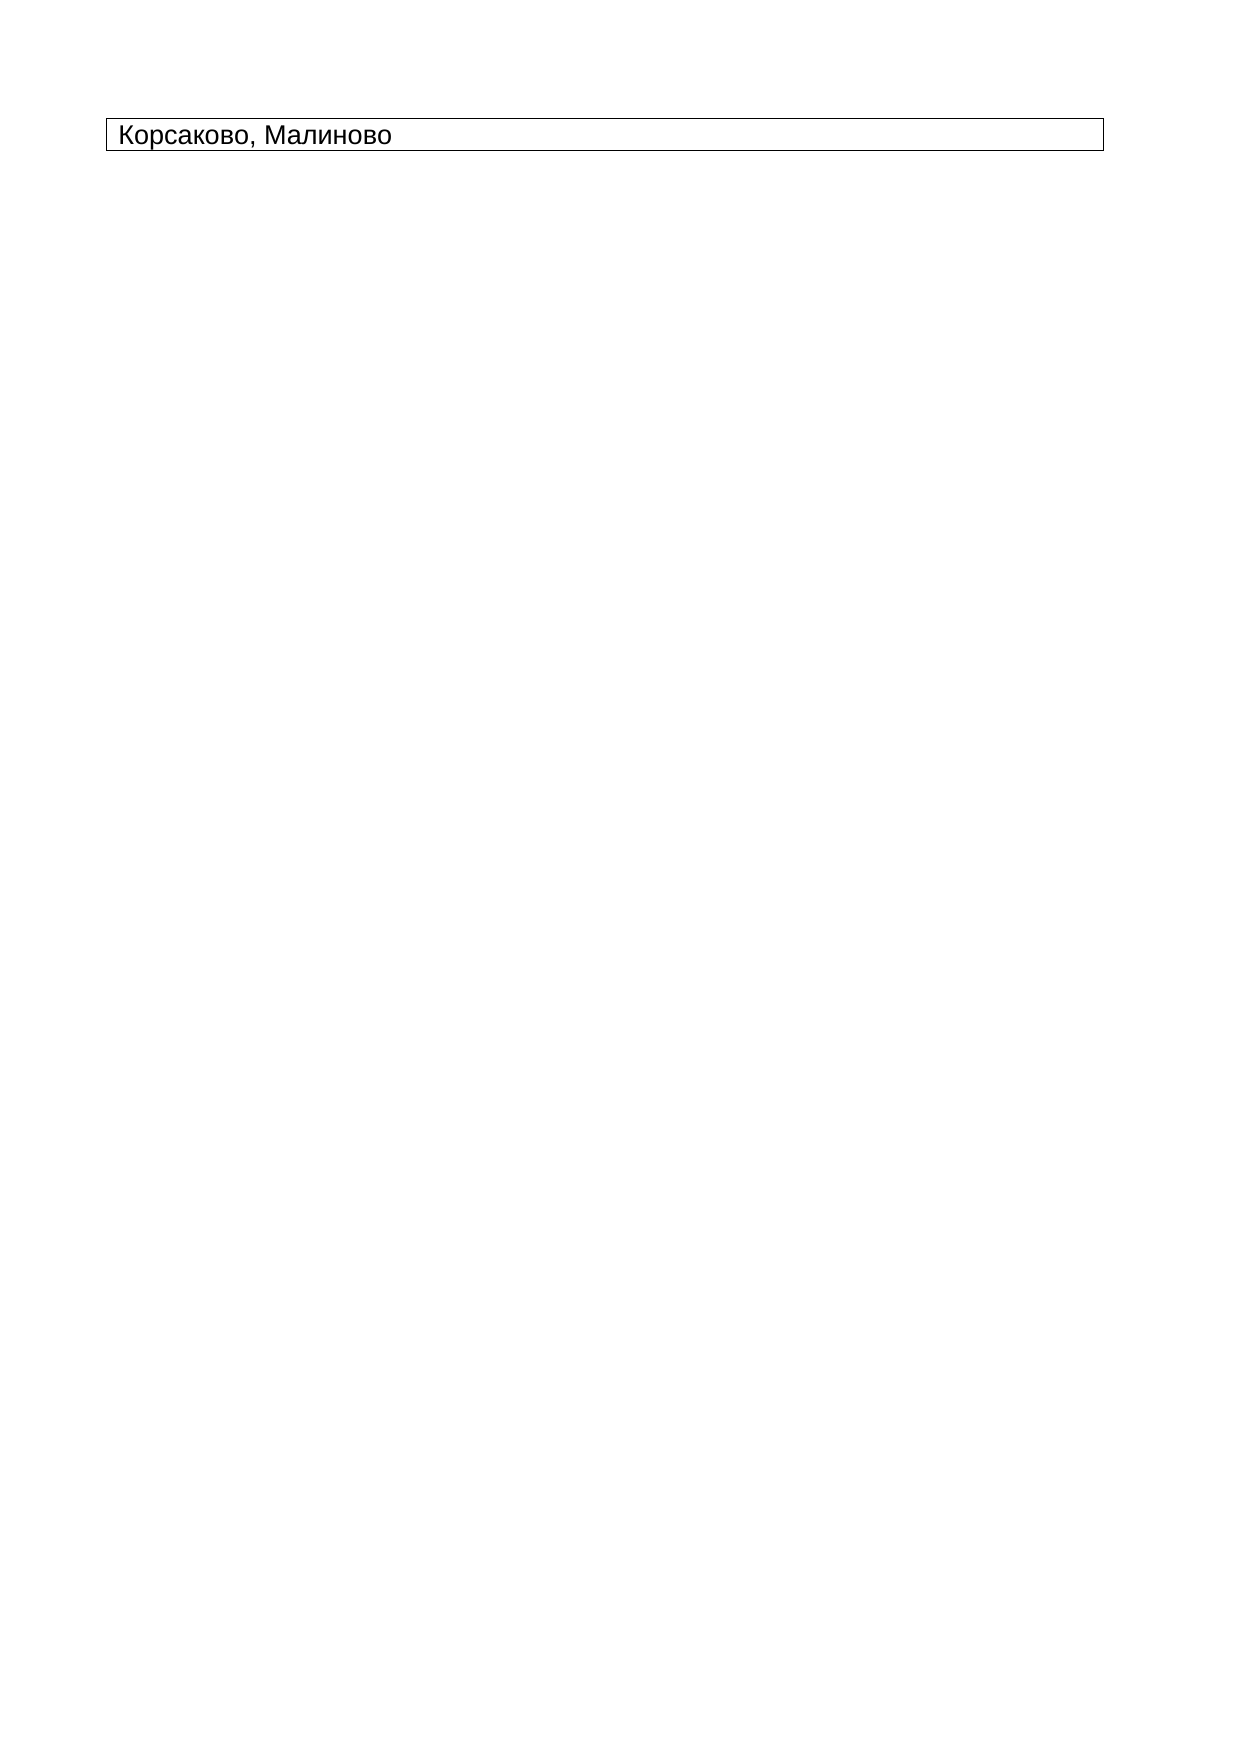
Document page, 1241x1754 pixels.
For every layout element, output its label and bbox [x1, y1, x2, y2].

table_cell [107, 119, 1103, 150]
